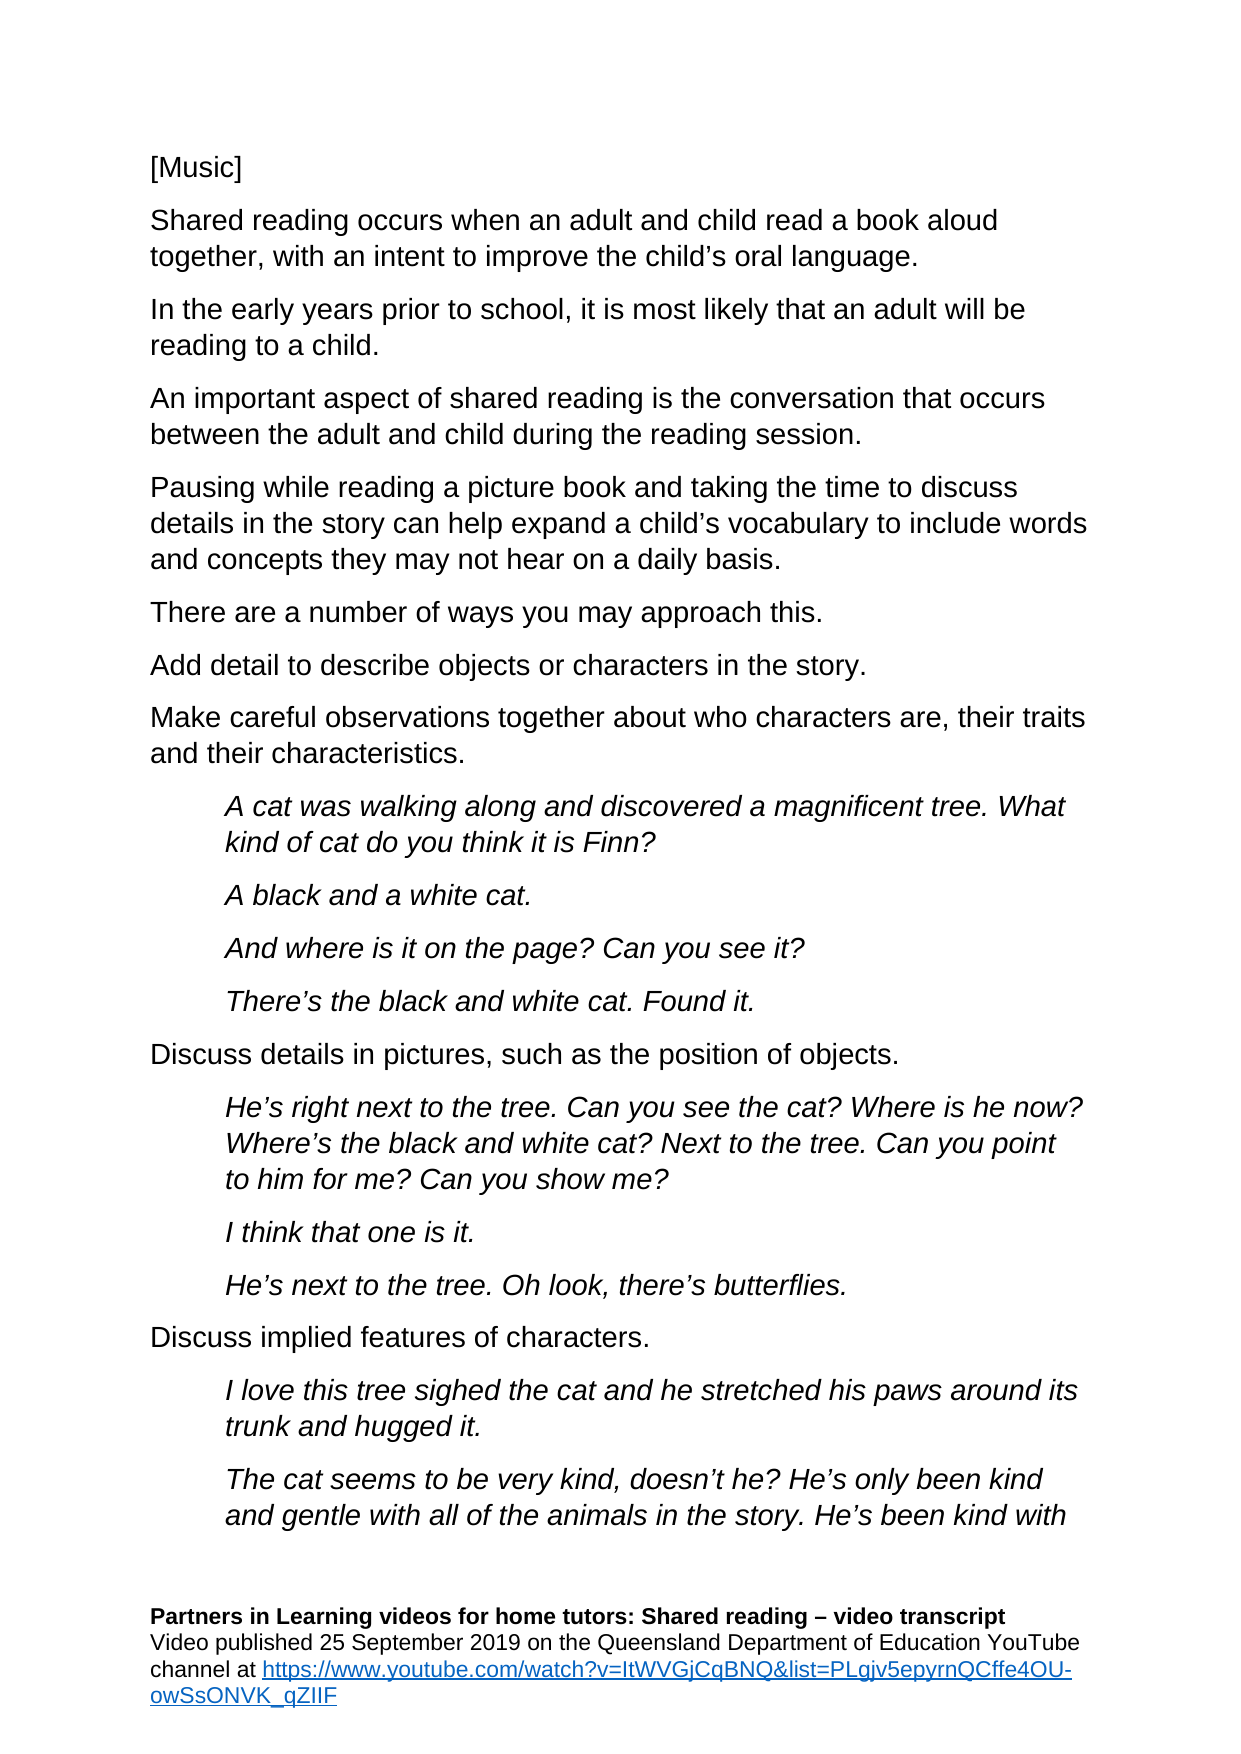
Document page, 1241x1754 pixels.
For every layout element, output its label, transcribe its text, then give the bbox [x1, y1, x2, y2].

text He’s right next to the tree. Can you see the cat? Where is he now? Where’s the black and white cat? Next to the tree. Can you point to him for me? Can you show me? [225, 1089, 1090, 1195]
text Add detail to describe objects or characters in the story. [150, 648, 1090, 681]
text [225, 1462, 1090, 1532]
text There are a number of ways you may approach this. [150, 595, 1090, 628]
text Discuss implied features of characters. [150, 1320, 1090, 1354]
text Make careful observations together about who characters are, their traits and their characteristics. [150, 700, 1090, 770]
text A cat was walking along and discovered a magnificent tree. What kind of cat do you think it is Finn? [225, 789, 1090, 859]
text I think that one is it. [225, 1215, 1090, 1248]
text I love this tree sighed the cat and he stretched his paws around its trunk and hugged it. [225, 1373, 1090, 1443]
text Pausing while reading a picture book and taking the time to discuss details in the story can help expand a child’s vocabulary to include words and concepts they may not hear on a daily basis. [150, 470, 1090, 576]
text A black and a white cat. [225, 878, 1090, 912]
text [Music] [150, 150, 1090, 183]
text In the early years prior to school, it is most likely that an adult will be reading to a child. [150, 292, 1090, 361]
text There’s the black and white cat. Found it. [225, 984, 1090, 1017]
text Shared reading occurs when an adult and child read a book aloud together, with an intent to improve the child’s oral language. [150, 203, 1090, 272]
text He’s next to the tree. Oh look, there’s butterflies. [225, 1267, 1090, 1301]
text An important aspect of shared reading is the conversation that occurs between the adult and child during the reading session. [150, 381, 1090, 450]
text And where is it on the page? Can you see it? [225, 931, 1090, 965]
text Discuss details in pictures, such as the position of objects. [150, 1037, 1090, 1070]
